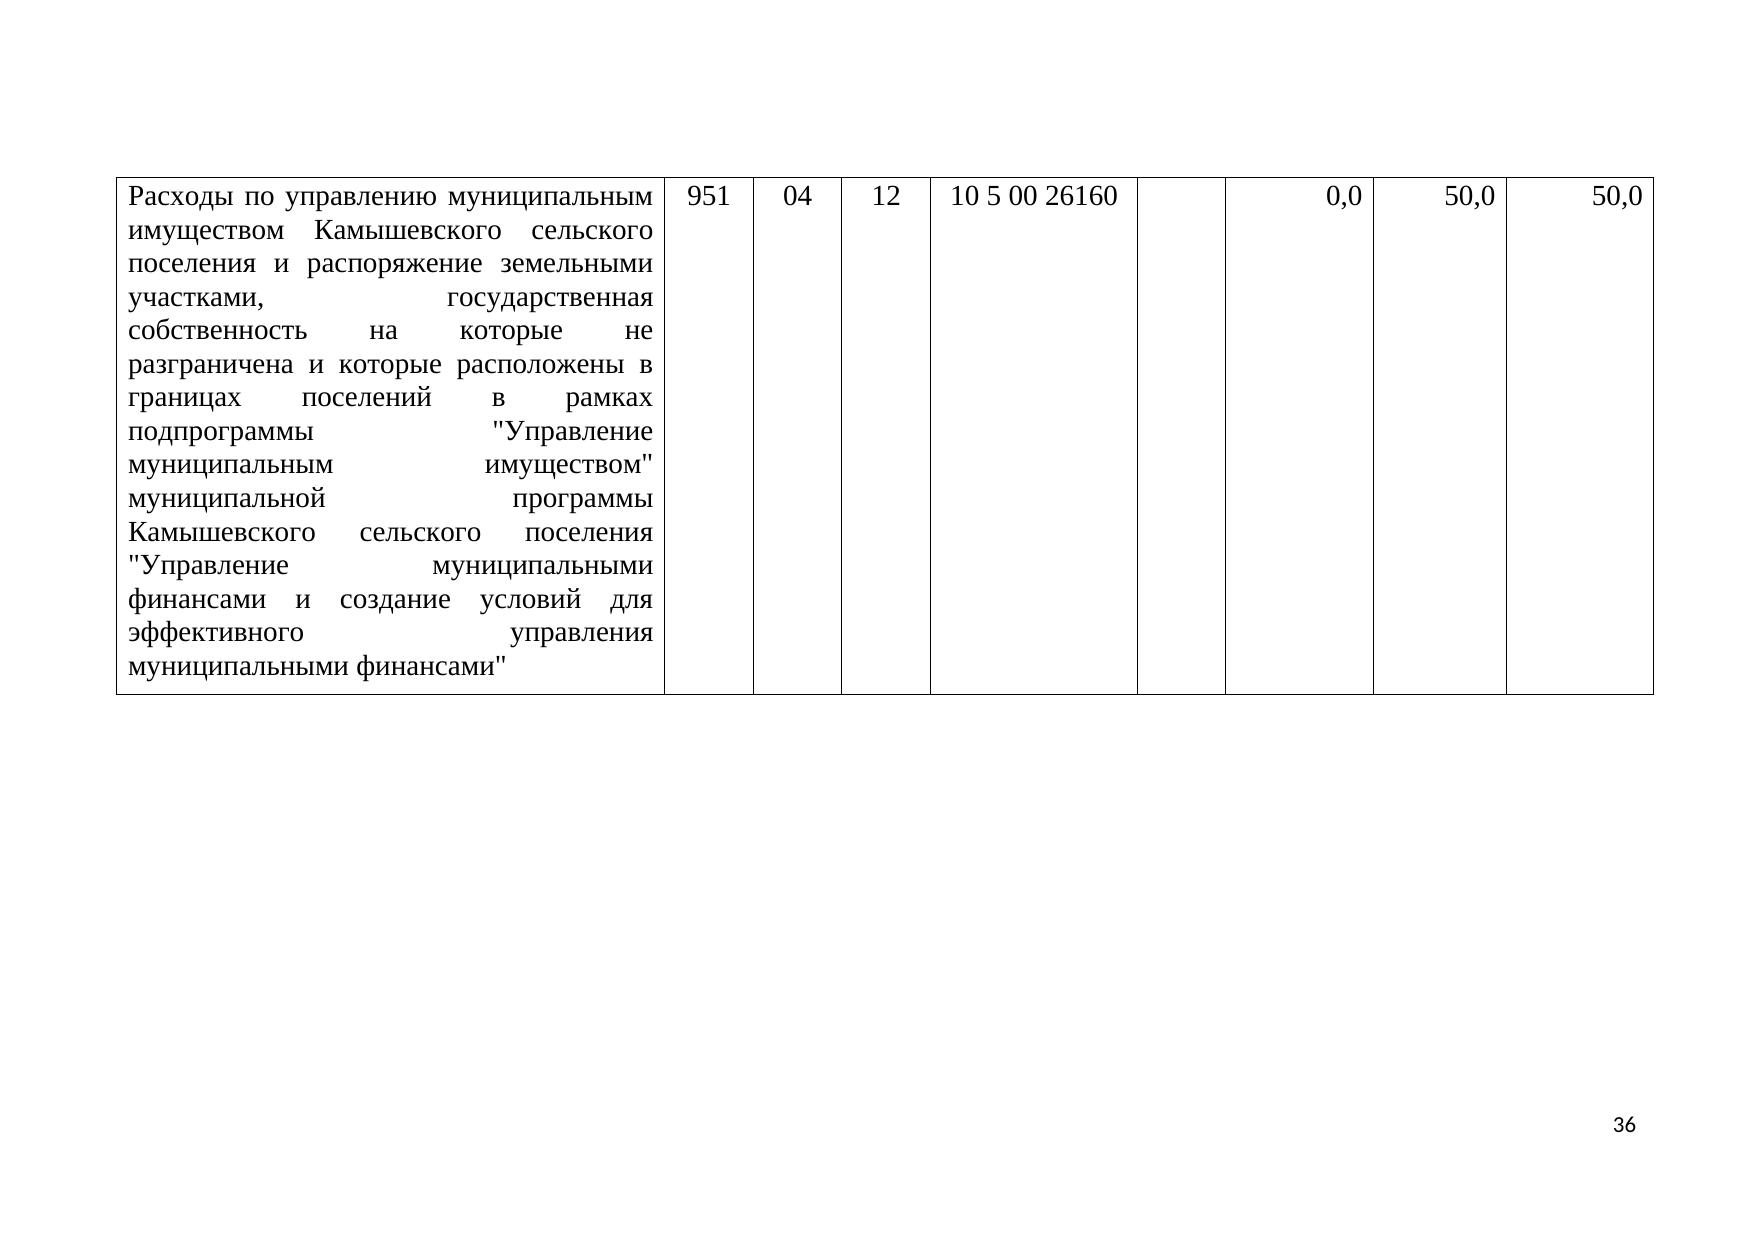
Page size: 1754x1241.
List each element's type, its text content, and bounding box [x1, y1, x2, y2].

table_cell 0,0 [1226, 178, 1373, 693]
table_cell 50,0 [1374, 178, 1506, 693]
table_cell [1138, 178, 1225, 693]
table_cell 04 [754, 178, 841, 693]
table_cell 10 5 00 26160 [931, 178, 1137, 693]
table_cell 50,0 [1507, 178, 1653, 693]
table_cell 12 [842, 178, 930, 693]
table_cell 951 [665, 178, 753, 693]
table_cell Расходы по управлению муниципальным имуществом Камышевского сельского поселения и распоряжение земельными участками, государственная собственность на которые не разграничена и которые расположены в границах поселений в рамках подпрограммы "Управление муниципальным имуществом" муниципальной программы Камышевского сельского поселения "Управление муниципальными финансами и создание условий для эффективного управления муниципальными финансами" [117, 178, 664, 693]
